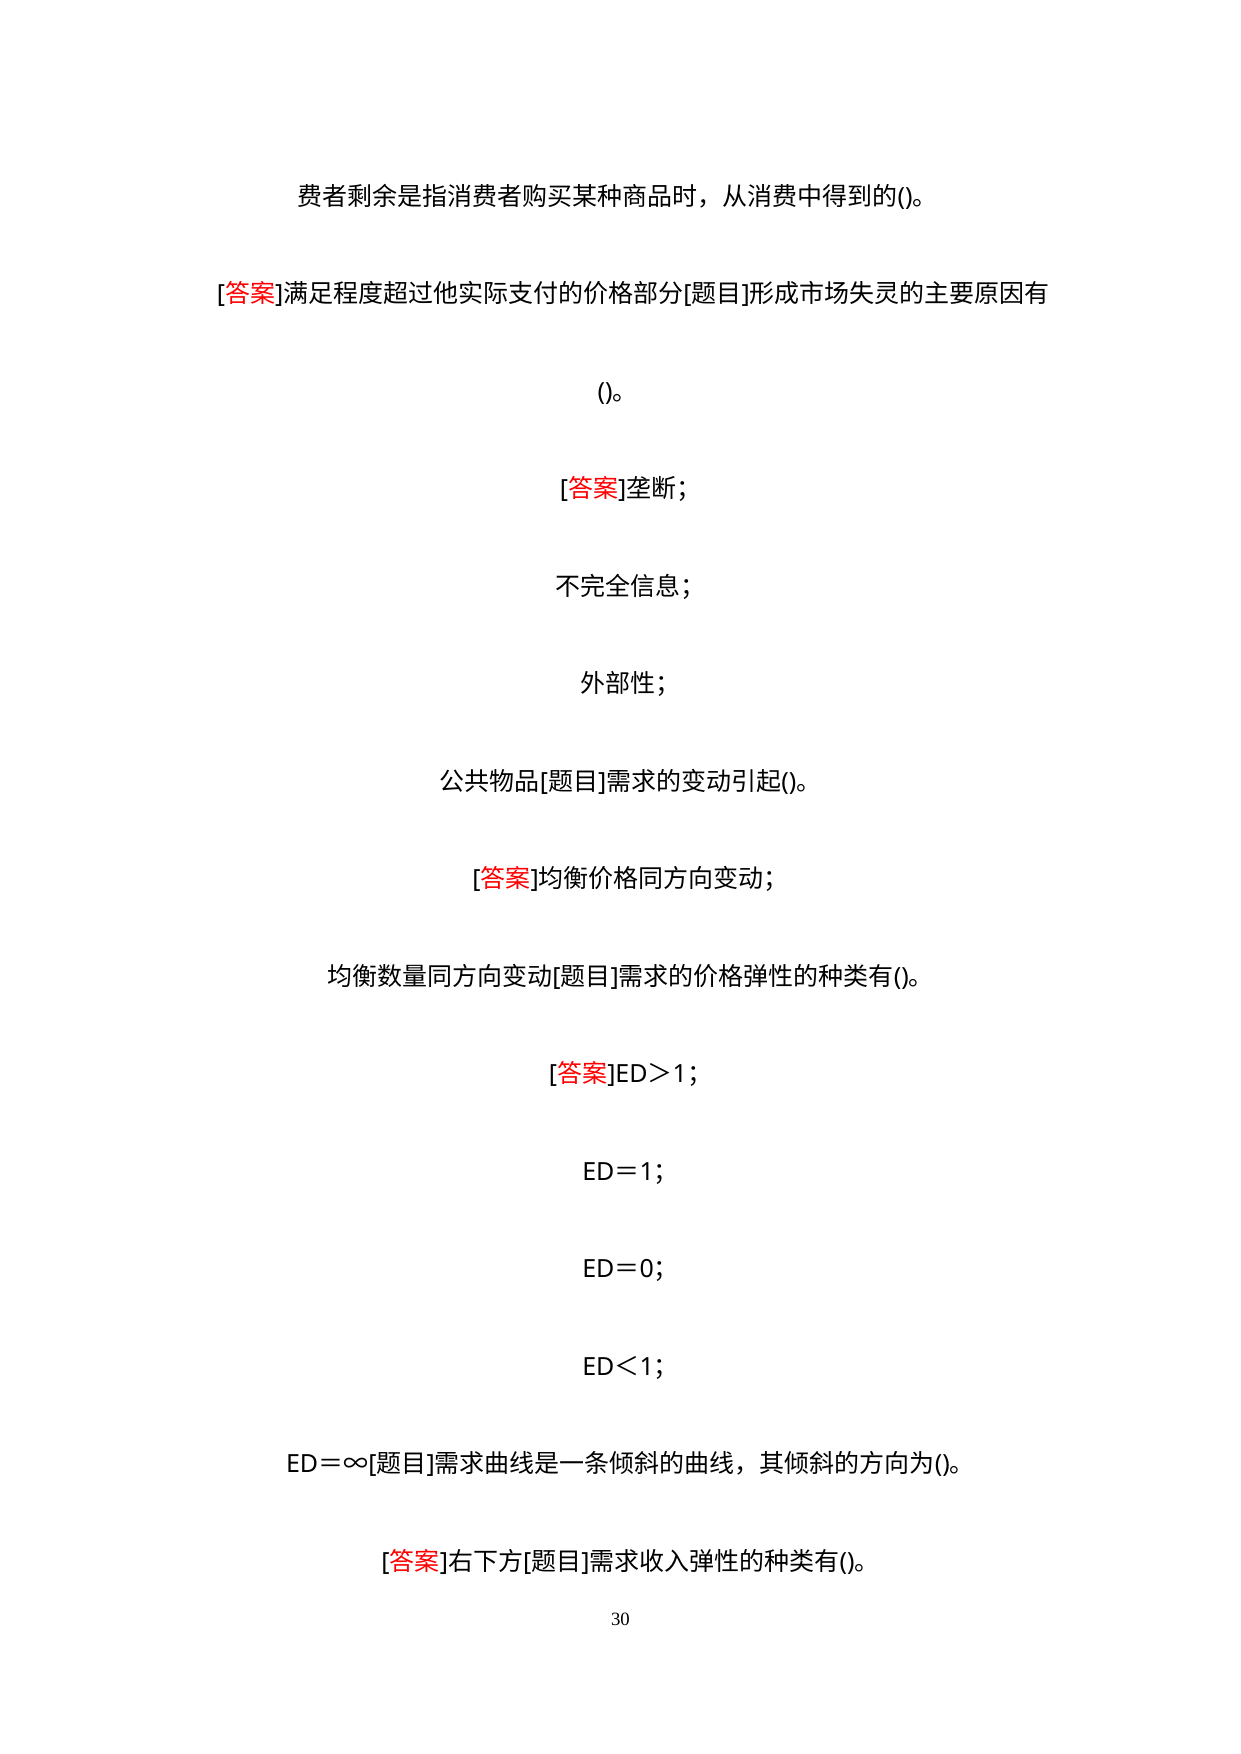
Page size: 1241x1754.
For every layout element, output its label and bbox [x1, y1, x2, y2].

list [187, 162, 1053, 1592]
